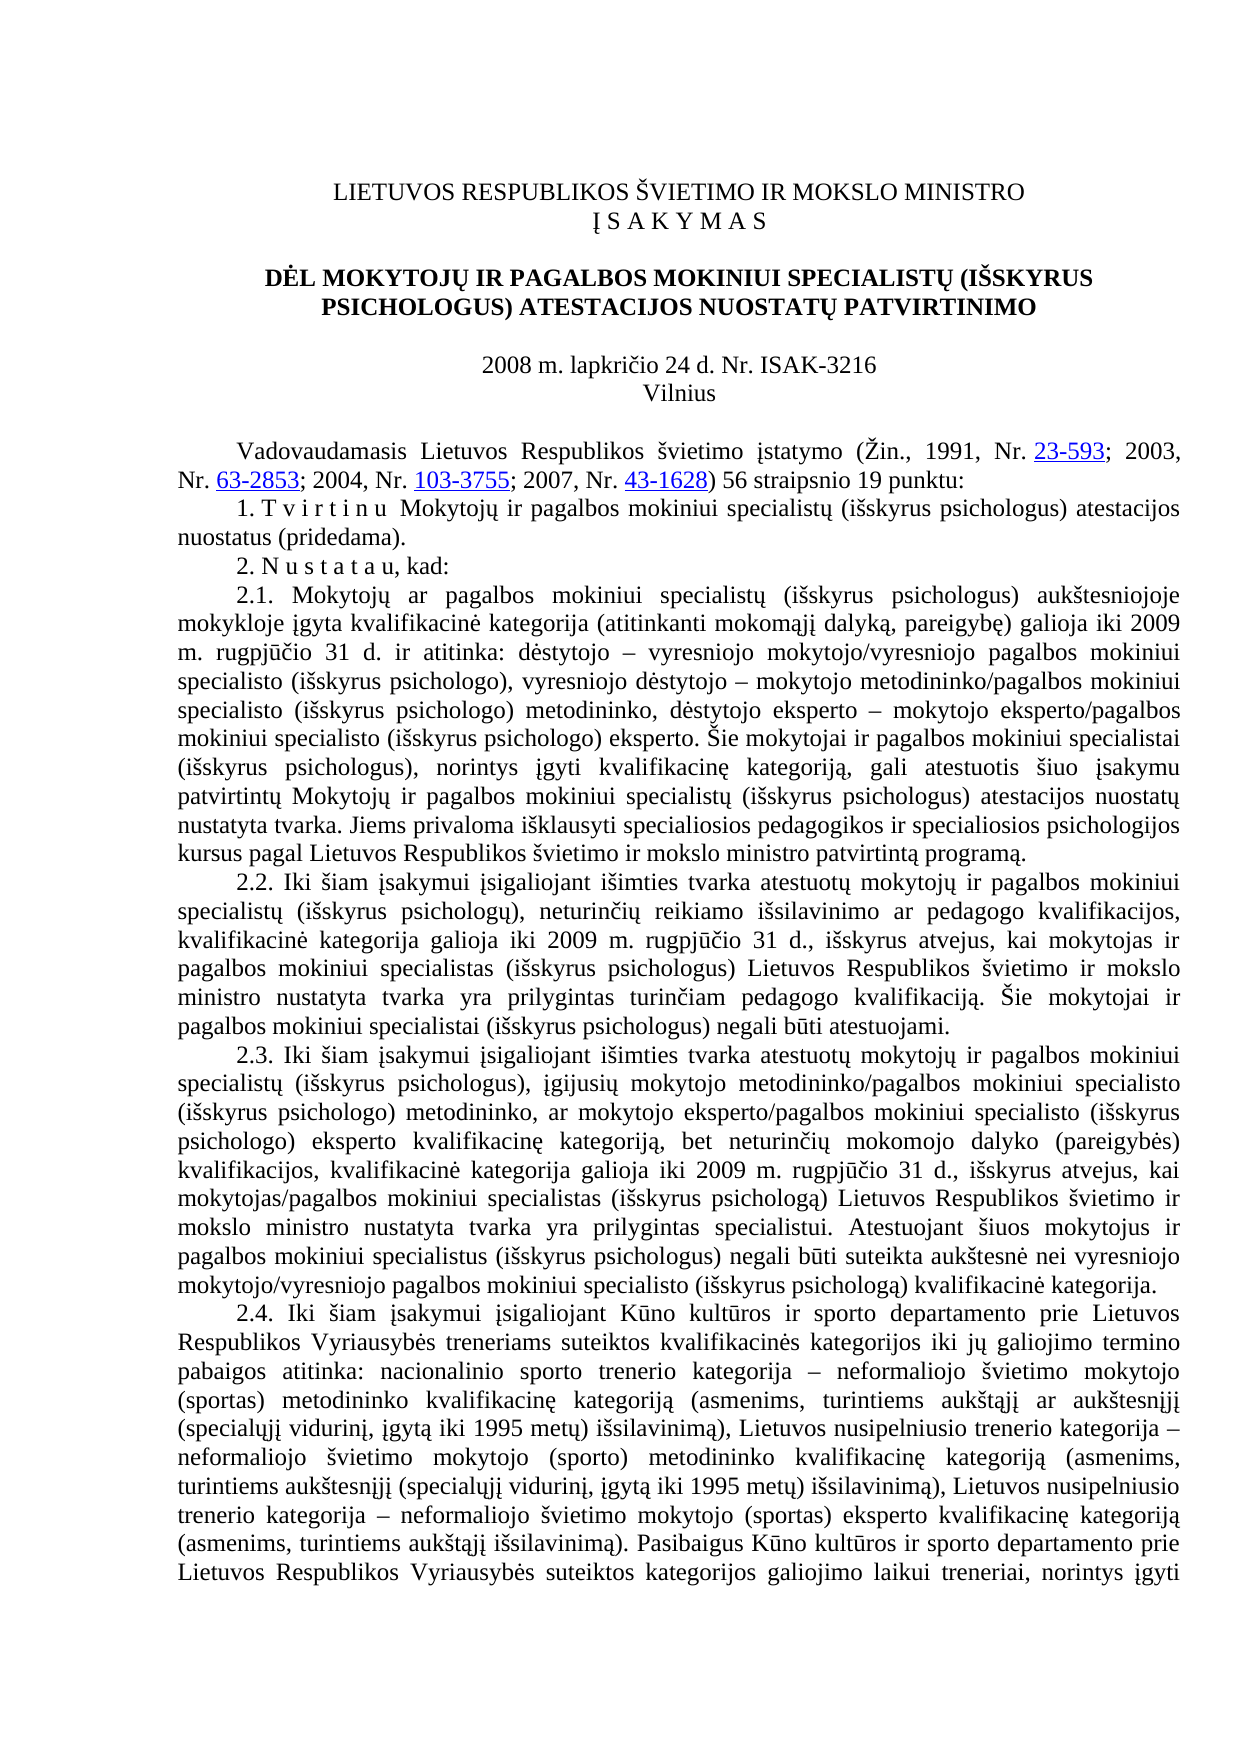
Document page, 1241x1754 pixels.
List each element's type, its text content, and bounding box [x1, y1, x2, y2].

text 2.3. Iki šiam įsakymui įsigaliojant išimties tvarka atestuotų mokytojų ir pagalbos mokiniui specialistų (išskyrus psichologus), įgijusių mokytojo metodininko/pagalbos mokiniui specialisto (išskyrus psichologo) metodininko, ar mokytojo eksperto/pagalbos mokiniui specialisto (išskyrus psichologo) eksperto kvalifikacinę kategoriją, bet neturinčių mokomojo dalyko (pareigybės) kvalifikacijos, kvalifikacinė kategorija galioja iki 2009 m. rugpjūčio 31 d., išskyrus atvejus, kai mokytojas/pagalbos mokiniui specialistas (išskyrus psichologą) Lietuvos Respublikos švietimo ir mokslo ministro nustatyta tvarka yra prilygintas specialistui. Atestuojant šiuos mokytojus ir pagalbos mokiniui specialistus (išskyrus psichologus) negali būti suteikta aukštesnė nei vyresniojo mokytojo/vyresniojo pagalbos mokiniui specialisto (išskyrus psichologą) kvalifikacinė kategorija. [177, 1040, 1181, 1298]
text LIETUVOS RESPUBLIKOS ŠVIETIMO IR MOKSLO MINISTRO [177, 177, 1181, 206]
text Vilnius [177, 378, 1181, 407]
text ĮSAKYMAS [177, 206, 1181, 235]
text 2.1. Mokytojų ar pagalbos mokiniui specialistų (išskyrus psichologus) aukštesniojoje mokykloje įgyta kvalifikacinė kategorija (atitinkanti mokomąjį dalyką, pareigybę) galioja iki 2009 m. rugpjūčio 31 d. ir atitinka: dėstytojo – vyresniojo mokytojo/vyresniojo pagalbos mokiniui specialisto (išskyrus psichologo), vyresniojo dėstytojo – mokytojo metodininko/pagalbos mokiniui specialisto (išskyrus psichologo) metodininko, dėstytojo eksperto – mokytojo eksperto/pagalbos mokiniui specialisto (išskyrus psichologo) eksperto. Šie mokytojai ir pagalbos mokiniui specialistai (išskyrus psichologus), norintys įgyti kvalifikacinę kategoriją, gali atestuotis šiuo įsakymu patvirtintų Mokytojų ir pagalbos mokiniui specialistų (išskyrus psichologus) atestacijos nuostatų nustatyta tvarka. Jiems privaloma išklausyti specialiosios pedagogikos ir specialiosios psichologijos kursus pagal Lietuvos Respublikos švietimo ir mokslo ministro patvirtintą programą. [177, 580, 1181, 867]
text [177, 1298, 1181, 1586]
text Vadovaudamasis Lietuvos Respublikos švietimo įstatymo (Žin., 1991, Nr. 23-593; 2003, Nr. 63-2853; 2004, Nr. 103-3755; 2007, Nr. 43-1628) 56 straipsnio 19 punktu: [177, 436, 1181, 493]
text 1. Tvirtinu Mokytojų ir pagalbos mokiniui specialistų (išskyrus psichologus) atestacijos nuostatus (pridedama). [177, 493, 1181, 551]
text DĖL MOKYTOJŲ IR PAGALBOS MOKINIUI SPECIALISTŲ (IŠSKYRUS PSICHOLOGUS) ATESTACIJOS NUOSTATŲ PATVIRTINIMO [177, 263, 1181, 321]
text 2. Nustatau, kad: [177, 551, 1181, 580]
text 2.2. Iki šiam įsakymui įsigaliojant išimties tvarka atestuotų mokytojų ir pagalbos mokiniui specialistų (išskyrus psichologų), neturinčių reikiamo išsilavinimo ar pedagogo kvalifikacijos, kvalifikacinė kategorija galioja iki 2009 m. rugpjūčio 31 d., išskyrus atvejus, kai mokytojas ir pagalbos mokiniui specialistas (išskyrus psichologus) Lietuvos Respublikos švietimo ir mokslo ministro nustatyta tvarka yra prilygintas turinčiam pedagogo kvalifikaciją. Šie mokytojai ir pagalbos mokiniui specialistai (išskyrus psichologus) negali būti atestuojami. [177, 867, 1181, 1040]
text 2008 m. lapkričio 24 d. Nr. ISAK-3216 [177, 350, 1181, 378]
